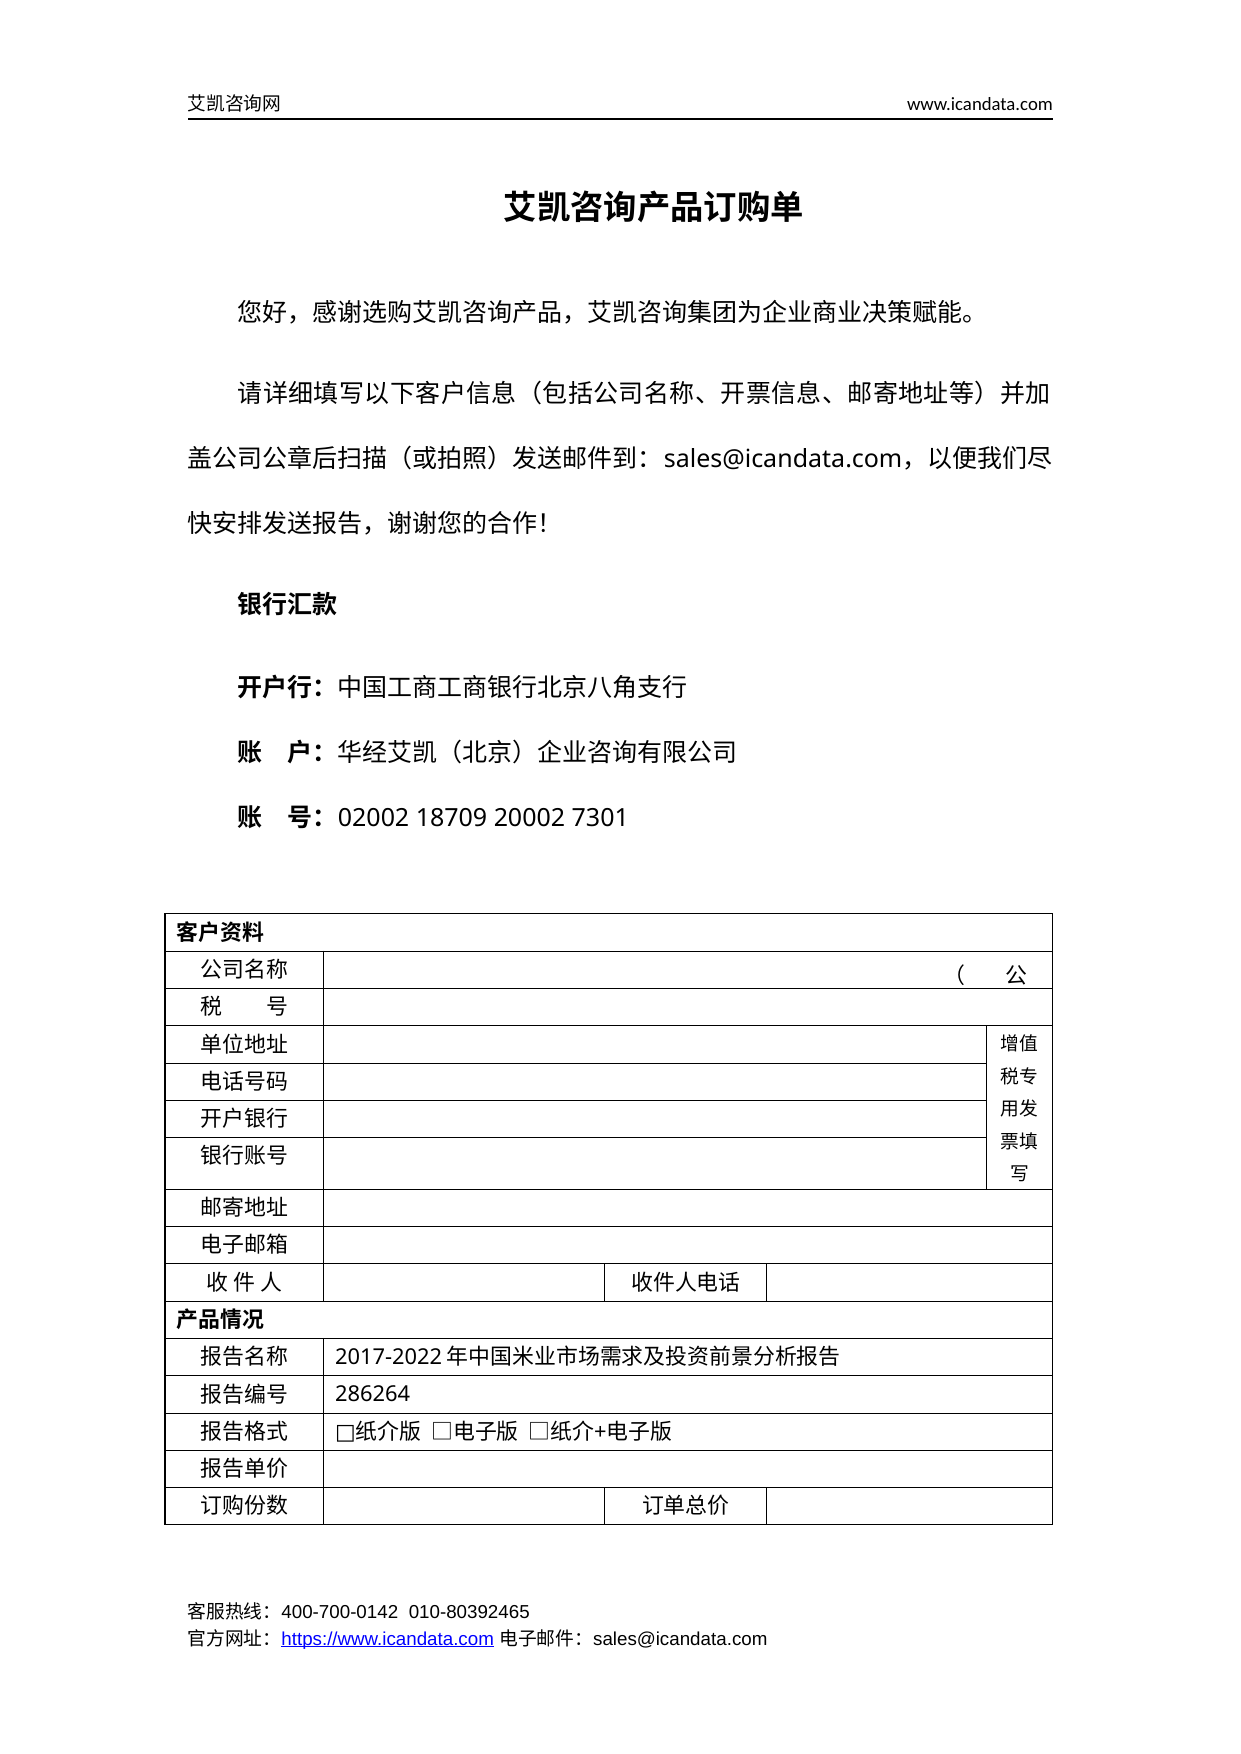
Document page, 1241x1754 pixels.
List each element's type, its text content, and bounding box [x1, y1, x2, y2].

table_cell 订购份数 [166, 1488, 323, 1524]
table_cell 产品情况 [166, 1302, 1052, 1338]
table_cell 电话号码 [166, 1064, 323, 1100]
table_cell [767, 1488, 1052, 1524]
table_cell [767, 1264, 1052, 1301]
table_cell 公司名称 [166, 952, 323, 988]
table_cell [324, 1488, 604, 1524]
table_cell 报告单价 [166, 1451, 323, 1487]
table_cell 2017-2022年中国米业市场需求及投资前景分析报告 [324, 1339, 1052, 1375]
table_cell 收件人电话 [605, 1264, 766, 1301]
table_cell 开户银行 [166, 1101, 323, 1137]
text 艾凯咨询产品订购单 [187, 172, 1053, 237]
table_cell [324, 1264, 604, 1301]
table_cell 邮寄地址 [166, 1190, 323, 1226]
text 账 户：华经艾凯（北京）企业咨询有限公司 [187, 718, 1053, 783]
table_cell [324, 1026, 986, 1062]
table_header 客户资料 [166, 914, 1052, 951]
table_cell 报告名称 [166, 1339, 323, 1375]
table_cell 单位地址 [166, 1026, 323, 1062]
table_cell [324, 989, 1052, 1025]
table_cell 电子邮箱 [166, 1227, 323, 1263]
table_cell 增值税专用发票填写 [987, 1026, 1052, 1189]
table_cell 收 件 人 [166, 1264, 323, 1301]
table_cell [324, 1138, 986, 1189]
table_cell [324, 1101, 986, 1137]
table_cell 税 号 [166, 989, 323, 1025]
table_cell [324, 1227, 1052, 1263]
table_cell 报告格式 [166, 1414, 323, 1450]
table_cell [324, 1064, 986, 1100]
table_cell 银行账号 [166, 1138, 323, 1189]
table_cell [324, 1190, 1052, 1226]
text 开户行：中国工商工商银行北京八角支行 [187, 653, 1053, 718]
table_cell 286264 [324, 1376, 1052, 1412]
text 账 号：02002 18709 20002 7301 [187, 783, 1053, 848]
table_cell [324, 1451, 1052, 1487]
table_cell 报告编号 [166, 1376, 323, 1412]
table_cell □纸介版 □电子版 □纸介+电子版 [324, 1414, 1052, 1450]
text 请详细填写以下客户信息（包括公司名称、开票信息、邮寄地址等）并加盖公司公章后扫描（或拍照）发送邮件到：sales@icandata.com，以便我们尽快安排发送报告，谢谢您的合作！ [187, 359, 1053, 554]
table_cell [324, 952, 1052, 988]
text 您好，感谢选购艾凯咨询产品，艾凯咨询集团为企业商业决策赋能。 [187, 278, 1053, 343]
table_cell 订单总价 [605, 1488, 766, 1524]
text 银行汇款 [187, 570, 1053, 635]
